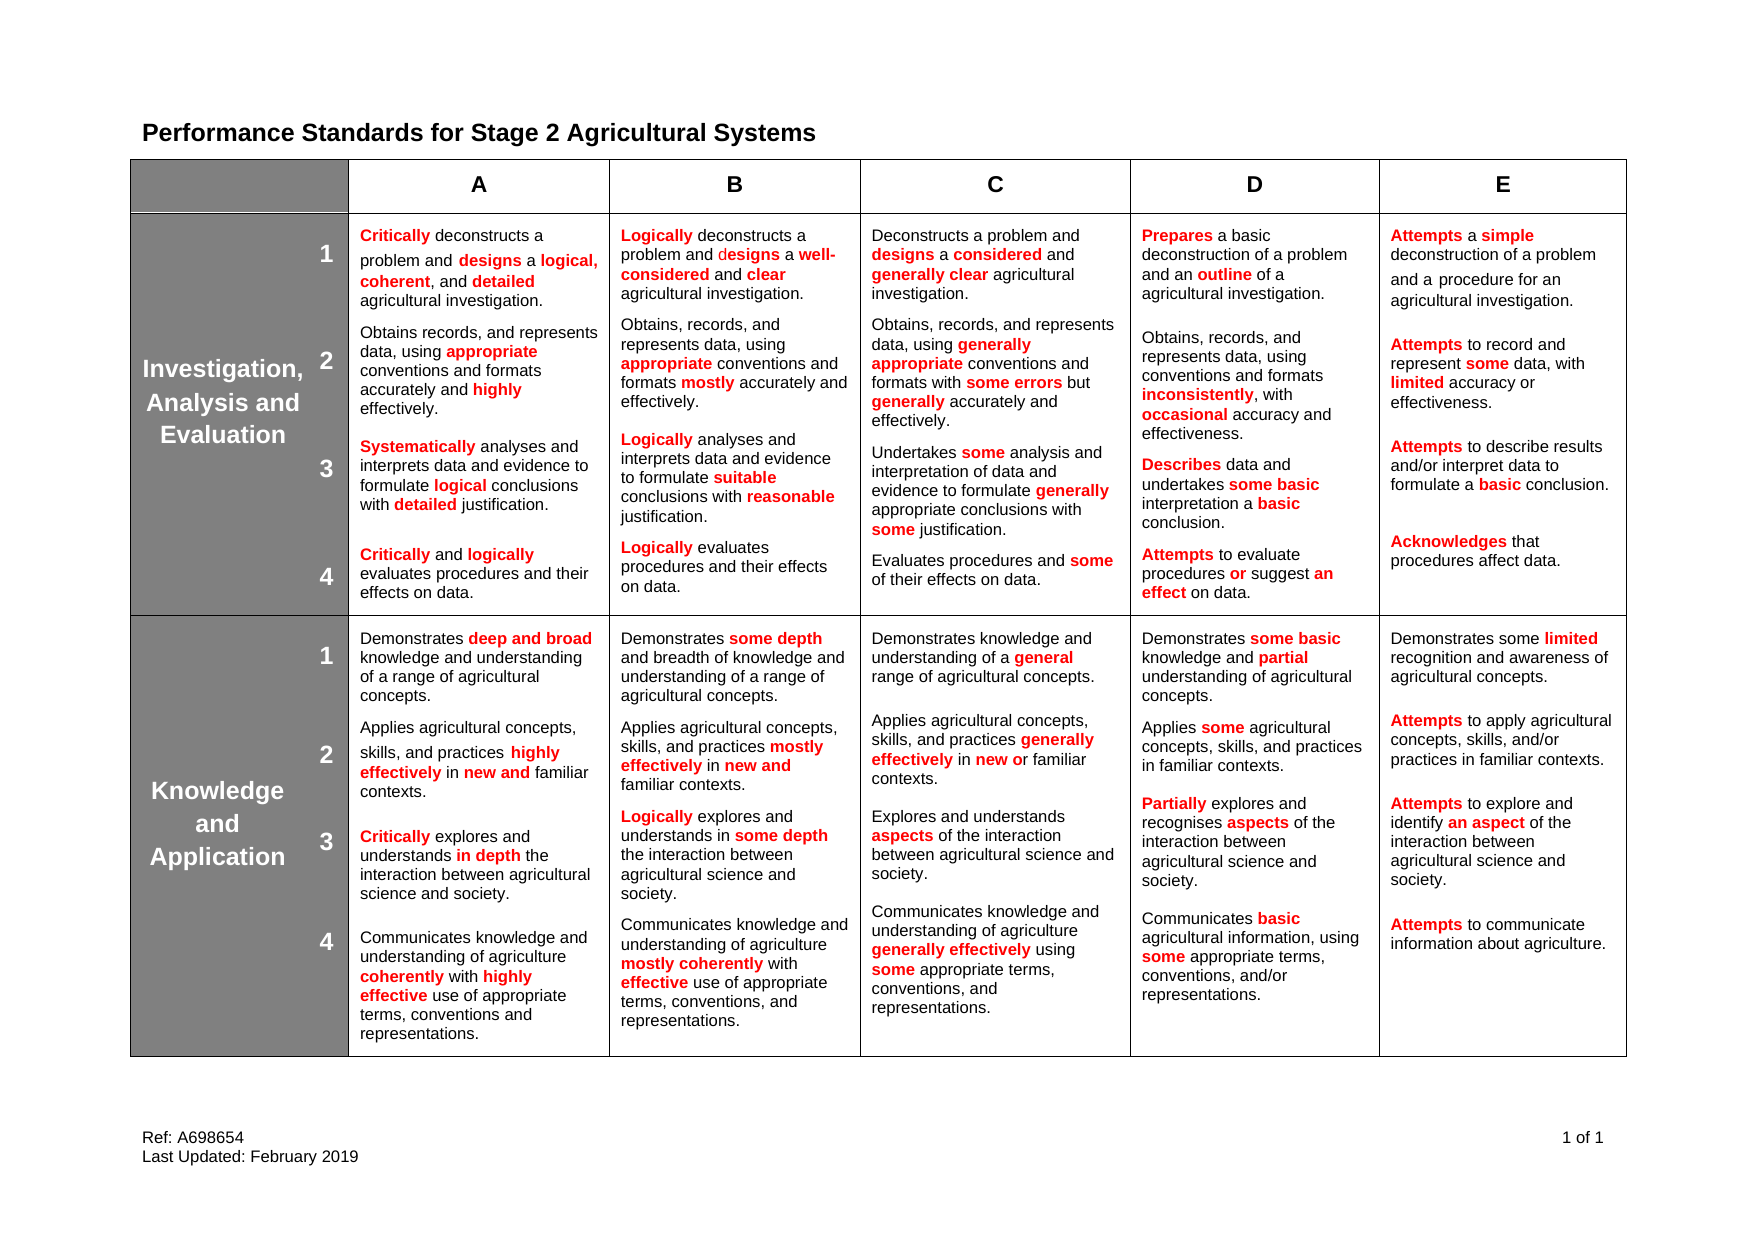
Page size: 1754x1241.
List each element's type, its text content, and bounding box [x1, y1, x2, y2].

table_cell Demonstrates deep and broad knowledge and understanding of a range of agricultural concepts. Applies agricultural concepts, skills, and practices highly effectively in new and familiar contexts. Critically explores and understands in depth the interaction between agricultural science and society. Communicates knowledge and understanding of agriculture coherently with highly effective use of appropriate terms, conventions and representations. [349, 616, 609, 1056]
table_cell Demonstrates some depth and breadth of knowledge and understanding of a range of agricultural concepts. Applies agricultural concepts, skills, and practices mostly effectively in new and familiar contexts. Logically explores and understands in some depth the interaction between agricultural science and society. Communicates knowledge and understanding of agriculture mostly coherently with effective use of appropriate terms, conventions, and representations. [610, 616, 860, 1056]
table_cell Demonstrates knowledge and understanding of a general range of agricultural concepts. Applies agricultural concepts, skills, and practices generally effectively in new or familiar contexts. Explores and understands aspects of the interaction between agricultural science and society. Communicates knowledge and understanding of agriculture generally effectively using some appropriate terms, conventions, and representations. [861, 616, 1130, 1056]
table_cell Demonstrates some basic knowledge and partial understanding of agricultural concepts. Applies some agricultural concepts, skills, and practices in familiar contexts. Partially explores and recognises aspects of the interaction between agricultural science and society. Communicates basic agricultural information, using some appropriate terms, conventions, and/or representations. [1131, 616, 1379, 1056]
table_cell Knowledge and Application [131, 616, 304, 1056]
table_cell Demonstrates some limited recognition and awareness of agricultural concepts. Attempts to apply agricultural concepts, skills, and/or practices in familiar contexts. Attempts to explore and identify an aspect of the interaction between agricultural science and society. Attempts to communicate information about agriculture. [1380, 616, 1626, 1056]
table_cell Prepares a basic deconstruction of a problem and an outline of a agricultural investigation. Obtains, records, and represents data, using conventions and formats inconsistently, with occasional accuracy and effectiveness. Describes data and undertakes some basic interpretation a basic conclusion. Attempts to evaluate procedures or suggest an effect on data. [1131, 214, 1379, 615]
table_header A [349, 160, 609, 212]
table_cell Critically deconstructs a problem and designs a logical, coherent, and detailed agricultural investigation. Obtains records, and represents data, using appropriate conventions and formats accurately and highly effectively. Systematically analyses and interprets data and evidence to formulate logical conclusions with detailed justification. Critically and logically evaluates procedures and their effects on data. [349, 214, 609, 615]
table_header E [1380, 160, 1626, 212]
table_header D [1131, 160, 1379, 212]
table_cell 1 2 3 4 [304, 616, 348, 1056]
text Performance Standards for Stage 2 Agricultural Systems [142, 118, 1612, 147]
table_header [131, 160, 348, 212]
table_header B [610, 160, 860, 212]
table_cell 1 2 3 4 [304, 214, 348, 615]
table_cell Deconstructs a problem and designs a considered and generally clear agricultural investigation. Obtains, records, and represents data, using generally appropriate conventions and formats with some errors but generally accurately and effectively. Undertakes some analysis and interpretation of data and evidence to formulate generally appropriate conclusions with some justification. Evaluates procedures and some of their effects on data. [861, 214, 1130, 615]
table_cell Logically deconstructs a problem and designs a well-considered and clear agricultural investigation. Obtains, records, and represents data, using appropriate conventions and formats mostly accurately and effectively. Logically analyses and interprets data and evidence to formulate suitable conclusions with reasonable justification. Logically evaluates procedures and their effects on data. [610, 214, 860, 615]
table_header C [861, 160, 1130, 212]
table_cell Attempts a simple deconstruction of a problem and a procedure for an agricultural investigation. Attempts to record and represent some data, with limited accuracy or effectiveness. Attempts to describe results and/or interpret data to formulate a basic conclusion. Acknowledges that procedures affect data. [1380, 214, 1626, 615]
table_cell Investigation, Analysis and Evaluation [131, 214, 304, 615]
